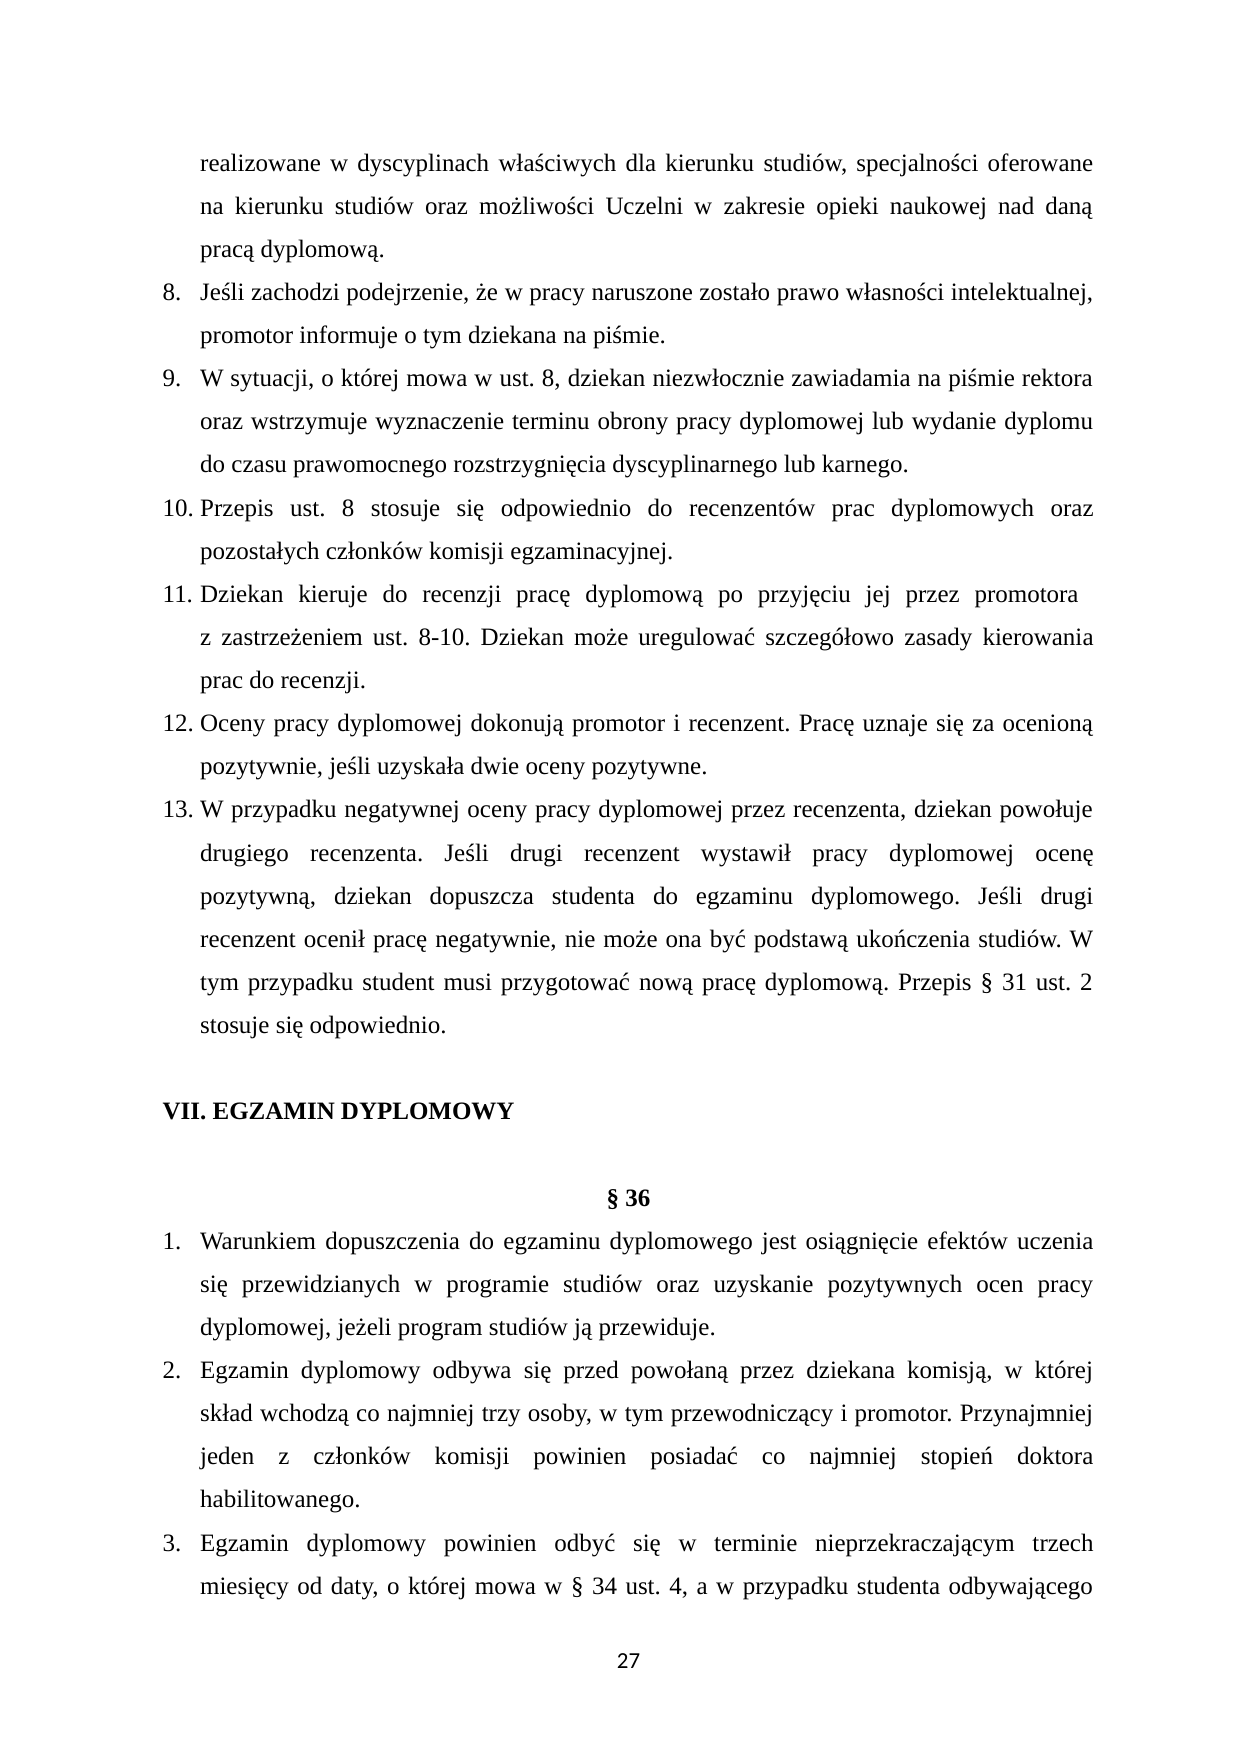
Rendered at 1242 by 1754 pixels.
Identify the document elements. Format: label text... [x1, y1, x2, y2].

list Warunkiem dopuszczenia do egzaminu dyplomowego jest osiągnięcie efektów uczenia się przewidzianych w programie studiów oraz uzyskanie pozytywnych ocen pracy dyplomowej, jeżeli program studiów ją przewiduje. [162, 1226, 1094, 1341]
text VII. EGZAMIN DYPLOMOWY [162, 1096, 1094, 1125]
list Dziekan kieruje do recenzji pracę dyplomową po przyjęciu jej przez promotora z zastrzeżeniem ust. 8-10. Dziekan może uregulować szczegółowo zasady kierowania prac do recenzji. [162, 579, 1094, 694]
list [162, 148, 1094, 263]
list Jeśli zachodzi podejrzenie, że w pracy naruszone zostało prawo własności intelektualnej, promotor informuje o tym dziekana na piśmie. [162, 277, 1094, 349]
text § 36 [162, 1183, 1094, 1211]
list Przepis ust. 8 stosuje się odpowiednio do recenzentów prac dyplomowych oraz pozostałych członków komisji egzaminacyjnej. [162, 493, 1094, 564]
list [162, 1528, 1094, 1599]
list W przypadku negatywnej oceny pracy dyplomowej przez recenzenta, dziekan powołuje drugiego recenzenta. Jeśli drugi recenzent wystawił pracy dyplomowej ocenę pozytywną, dziekan dopuszcza studenta do egzaminu dyplomowego. Jeśli drugi recenzent ocenił pracę negatywnie, nie może ona być podstawą ukończenia studiów. W tym przypadku student musi przygotować nową pracę dyplomową. Przepis § 31 ust. 2 stosuje się odpowiednio. [162, 794, 1094, 1039]
list W sytuacji, o której mowa w ust. 8, dziekan niezwłocznie zawiadamia na piśmie rektora oraz wstrzymuje wyznaczenie terminu obrony pracy dyplomowej lub wydanie dyplomu do czasu prawomocnego rozstrzygnięcia dyscyplinarnego lub karnego. [162, 363, 1094, 478]
list Oceny pracy dyplomowej dokonują promotor i recenzent. Pracę uznaje się za ocenioną pozytywnie, jeśli uzyskała dwie oceny pozytywne. [162, 708, 1094, 780]
list Egzamin dyplomowy odbywa się przed powołaną przez dziekana komisją, w której skład wchodzą co najmniej trzy osoby, w tym przewodniczący i promotor. Przynajmniej jeden z członków komisji powinien posiadać co najmniej stopień doktora habilitowanego. [162, 1355, 1094, 1513]
